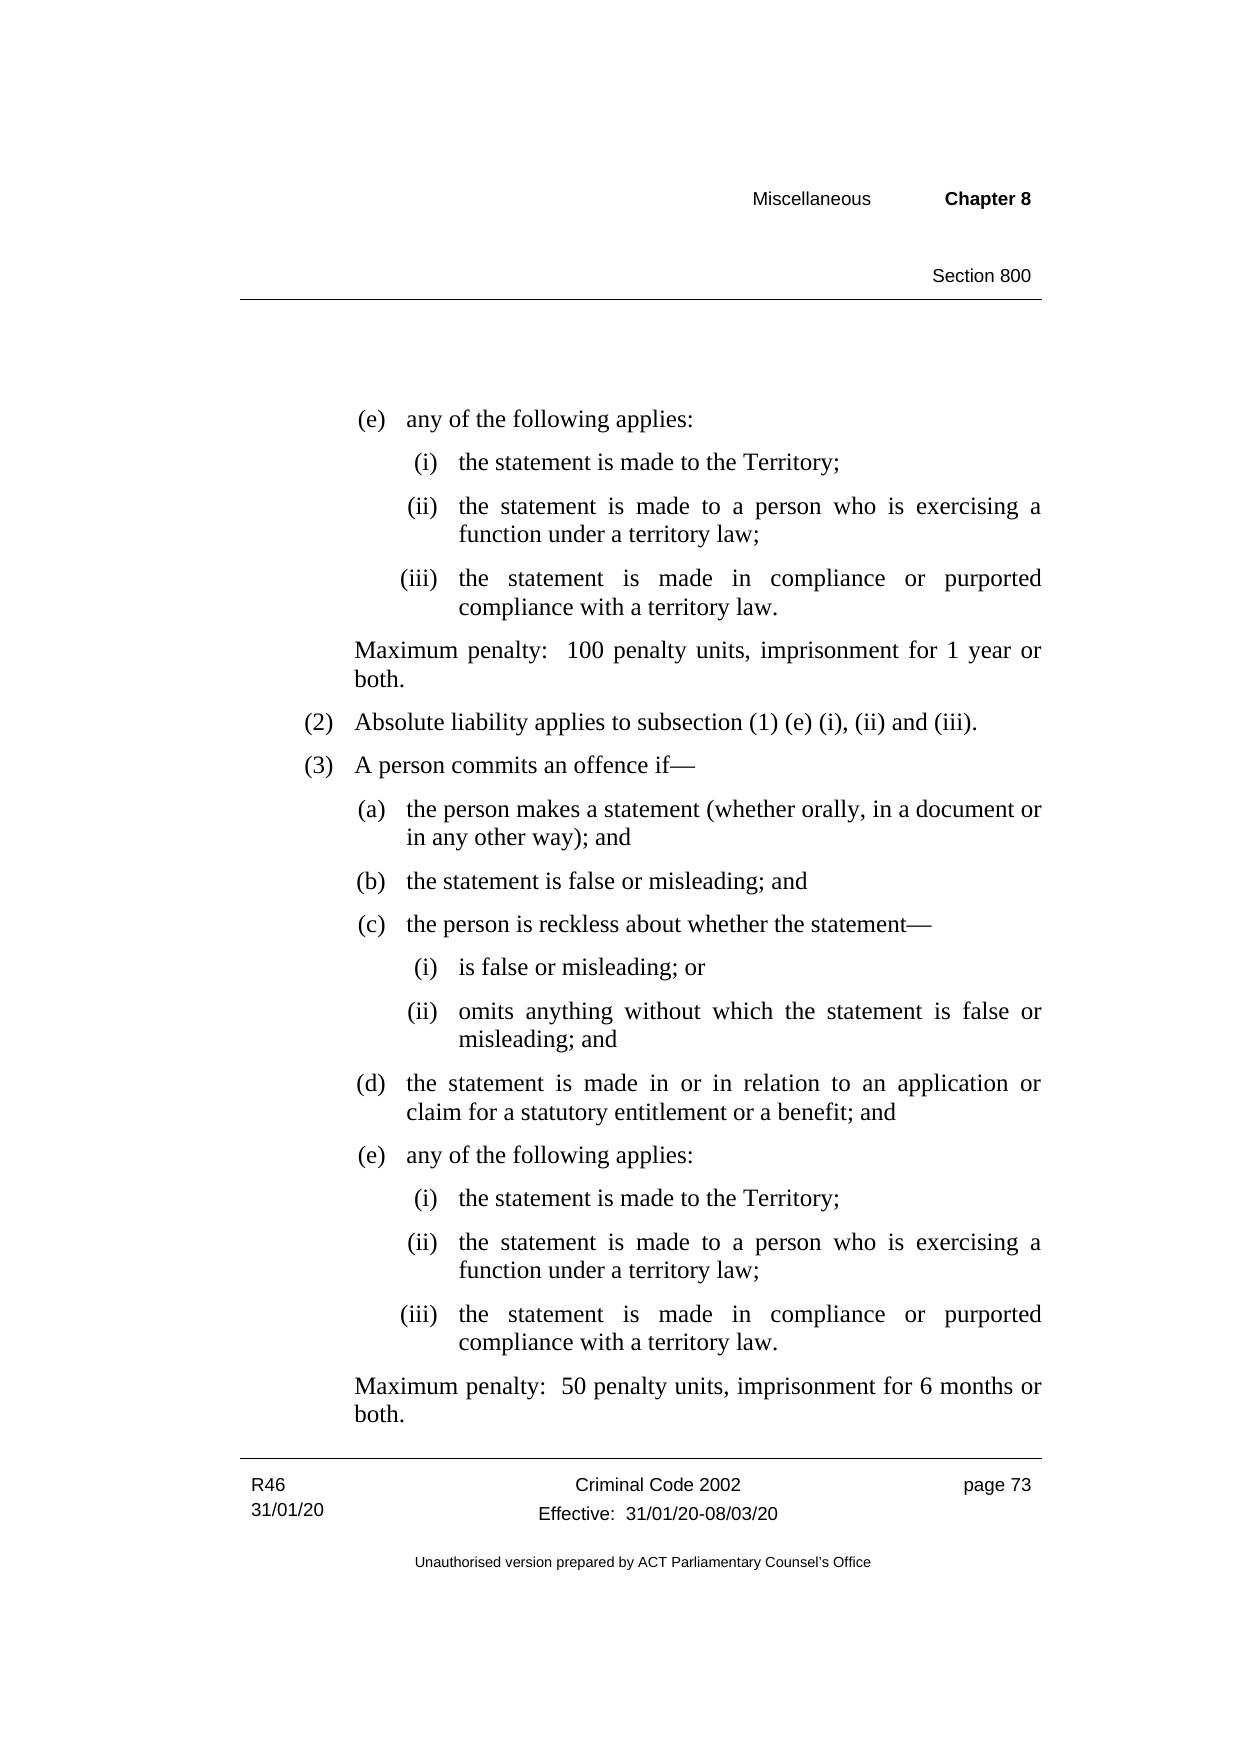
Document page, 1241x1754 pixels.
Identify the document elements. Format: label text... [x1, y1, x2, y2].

text (ii) the statement is made to a person who is exercising a function under a territory law; [239, 1227, 1042, 1284]
text (iii) the statement is made in compliance or purported compliance with a territory law. [239, 1299, 1042, 1356]
text (e) any of the following applies: [239, 1140, 1042, 1169]
text (d) the statement is made in or in relation to an application or claim for a statutory entitlement or a benefit; and [239, 1068, 1042, 1125]
text (ii) omits anything without which the statement is false or misleading; and [239, 996, 1042, 1053]
text (3) A person commits an offence if— [239, 750, 1042, 779]
text (2) Absolute liability applies to subsection (1) (e) (i), (ii) and (iii). [239, 707, 1042, 736]
text (i) the statement is made to the Territory; [239, 447, 1042, 476]
text Maximum penalty: 100 penalty units, imprisonment for 1 year or both. [354, 635, 1042, 692]
text (ii) the statement is made to a person who is exercising a function under a territory law; [239, 491, 1042, 548]
text (c) the person is reckless about whether the statement— [239, 909, 1042, 938]
text Maximum penalty: 50 penalty units, imprisonment for 6 months or both. [354, 1371, 1042, 1428]
text (e) any of the following applies: [239, 404, 1042, 433]
text (i) the statement is made to the Territory; [239, 1183, 1042, 1212]
text (a) the person makes a statement (whether orally, in a document or in any other way); and [239, 794, 1042, 851]
text (i) is false or misleading; or [239, 952, 1042, 981]
text (b) the statement is false or misleading; and [239, 866, 1042, 894]
text (iii) the statement is made in compliance or purported compliance with a territory law. [239, 563, 1042, 620]
